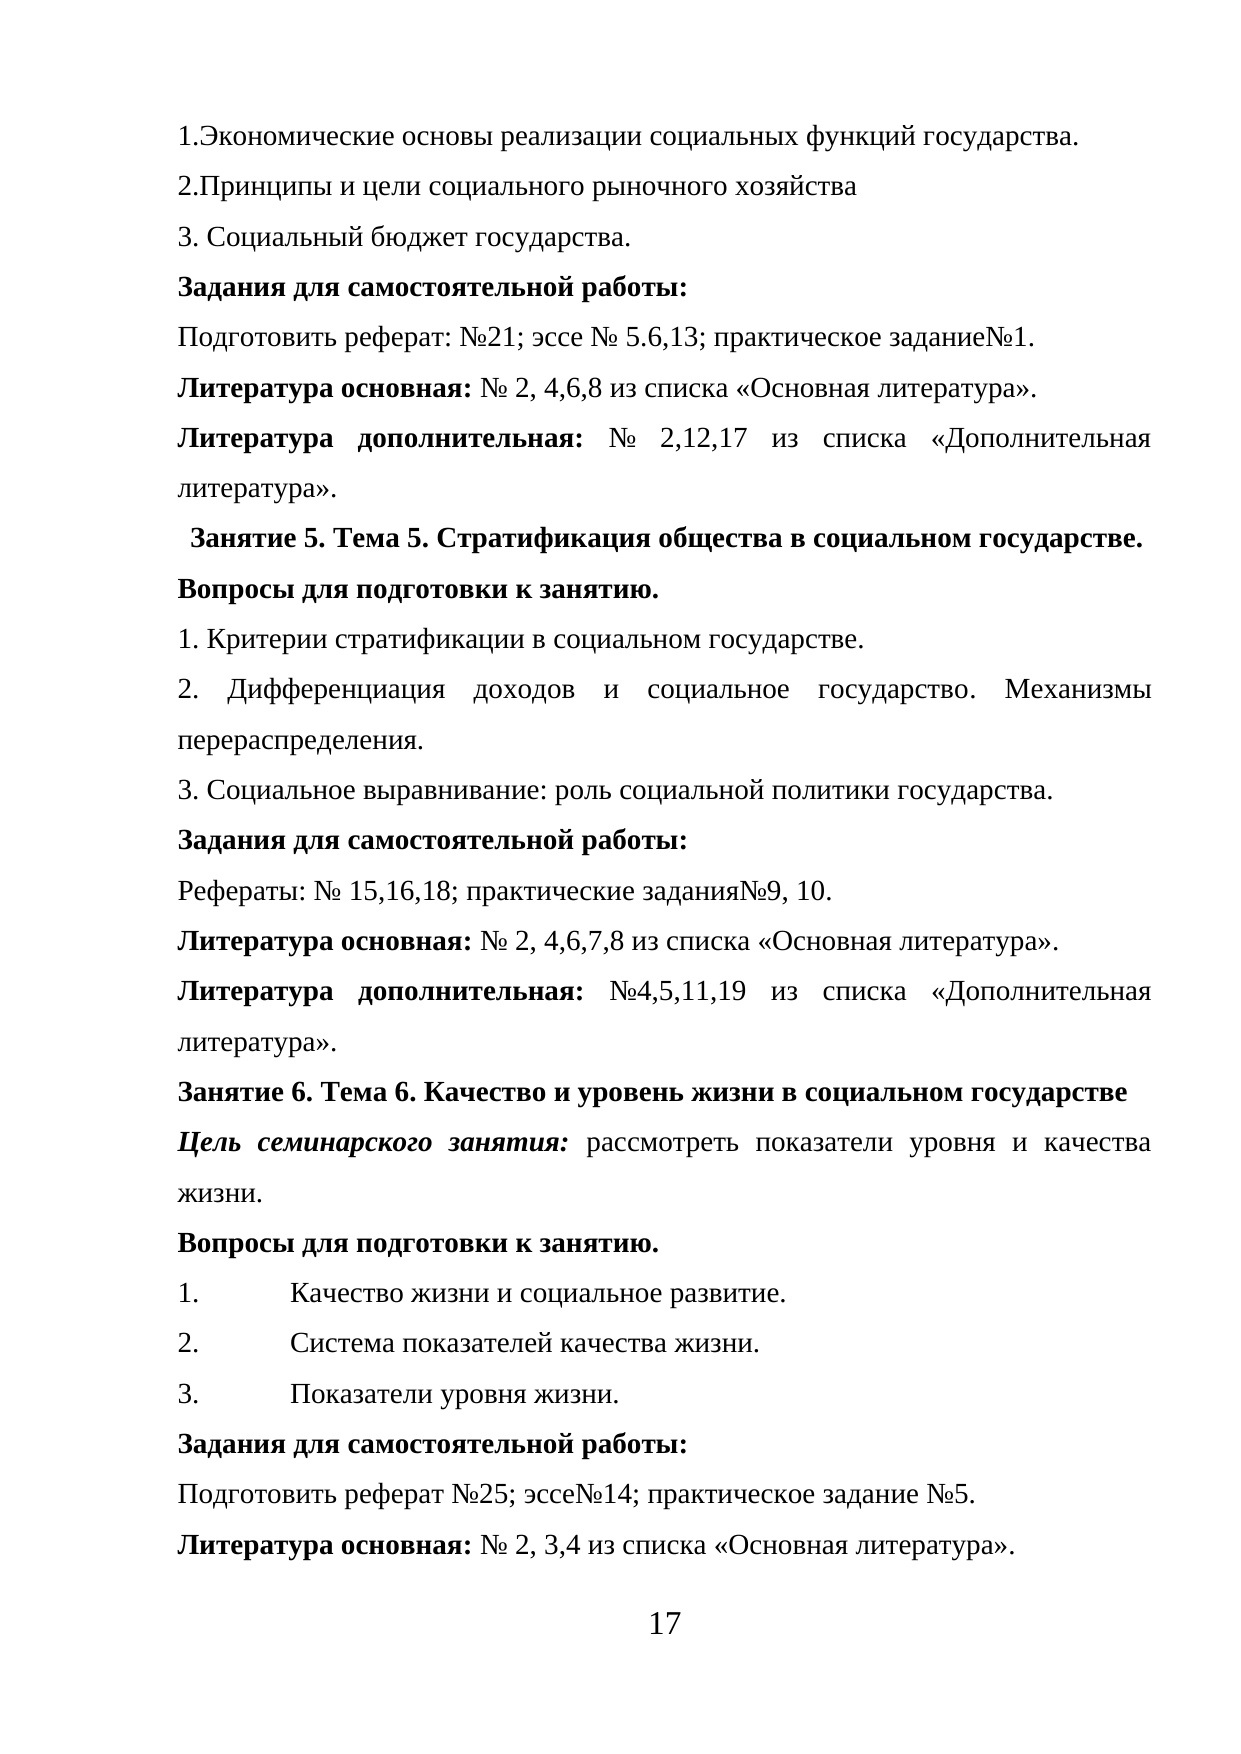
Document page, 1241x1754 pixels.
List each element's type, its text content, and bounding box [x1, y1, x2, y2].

text Задания для самостоятельной работы: [177, 1426, 1152, 1460]
list Качество жизни и социальное развитие. [177, 1275, 1152, 1309]
text Вопросы для подготовки к занятию. [177, 571, 1152, 604]
text Литература основная: № 2, 4,6,7,8 из списка «Основная литература». [177, 923, 1152, 957]
text Задания для самостоятельной работы: [177, 822, 1152, 856]
text 3. Социальное выравнивание: роль социальной политики государства. [177, 772, 1152, 806]
text Литература основная: № 2, 4,6,8 из списка «Основная литература». [177, 370, 1152, 403]
text 1.Экономические основы реализации социальных функций государства. [177, 118, 1152, 152]
text Вопросы для подготовки к занятию. [177, 1225, 1152, 1258]
text Литература основная: № 2, 3,4 из списка «Основная литература». [177, 1527, 1152, 1560]
text 2.Принципы и цели социального рыночного хозяйства [177, 168, 1152, 202]
list Показатели уровня жизни. [177, 1376, 1152, 1409]
text Цель семинарского занятия: рассмотреть показатели уровня и качества жизни. [177, 1124, 1152, 1208]
text Подготовить реферат №25; эссе№14; практическое задание №5. [177, 1477, 1152, 1510]
text 1. Критерии стратификации в социальном государстве. [177, 621, 1152, 655]
list Система показателей качества жизни. [177, 1326, 1152, 1359]
text Литература дополнительная: № 2,12,17 из списка «Дополнительная литература». [177, 420, 1152, 504]
text Задания для самостоятельной работы: [177, 269, 1152, 303]
text Занятие 6. Тема 6. Качество и уровень жизни в социальном государстве [177, 1074, 1152, 1108]
text Подготовить реферат: №21; эссе № 5.6,13; практическое задание№1. [177, 319, 1152, 353]
text Рефераты: № 15,16,18; практические задания№9, 10. [177, 873, 1152, 906]
text Литература дополнительная: №4,5,11,19 из списка «Дополнительная литература». [177, 973, 1152, 1057]
text 3. Социальный бюджет государства. [177, 219, 1152, 252]
text Занятие 5. Тема 5. Стратификация общества в социальном государстве. [190, 521, 1152, 554]
text 2. Дифференциация доходов и социальное государство. Механизмы перераспределения. [177, 672, 1152, 755]
